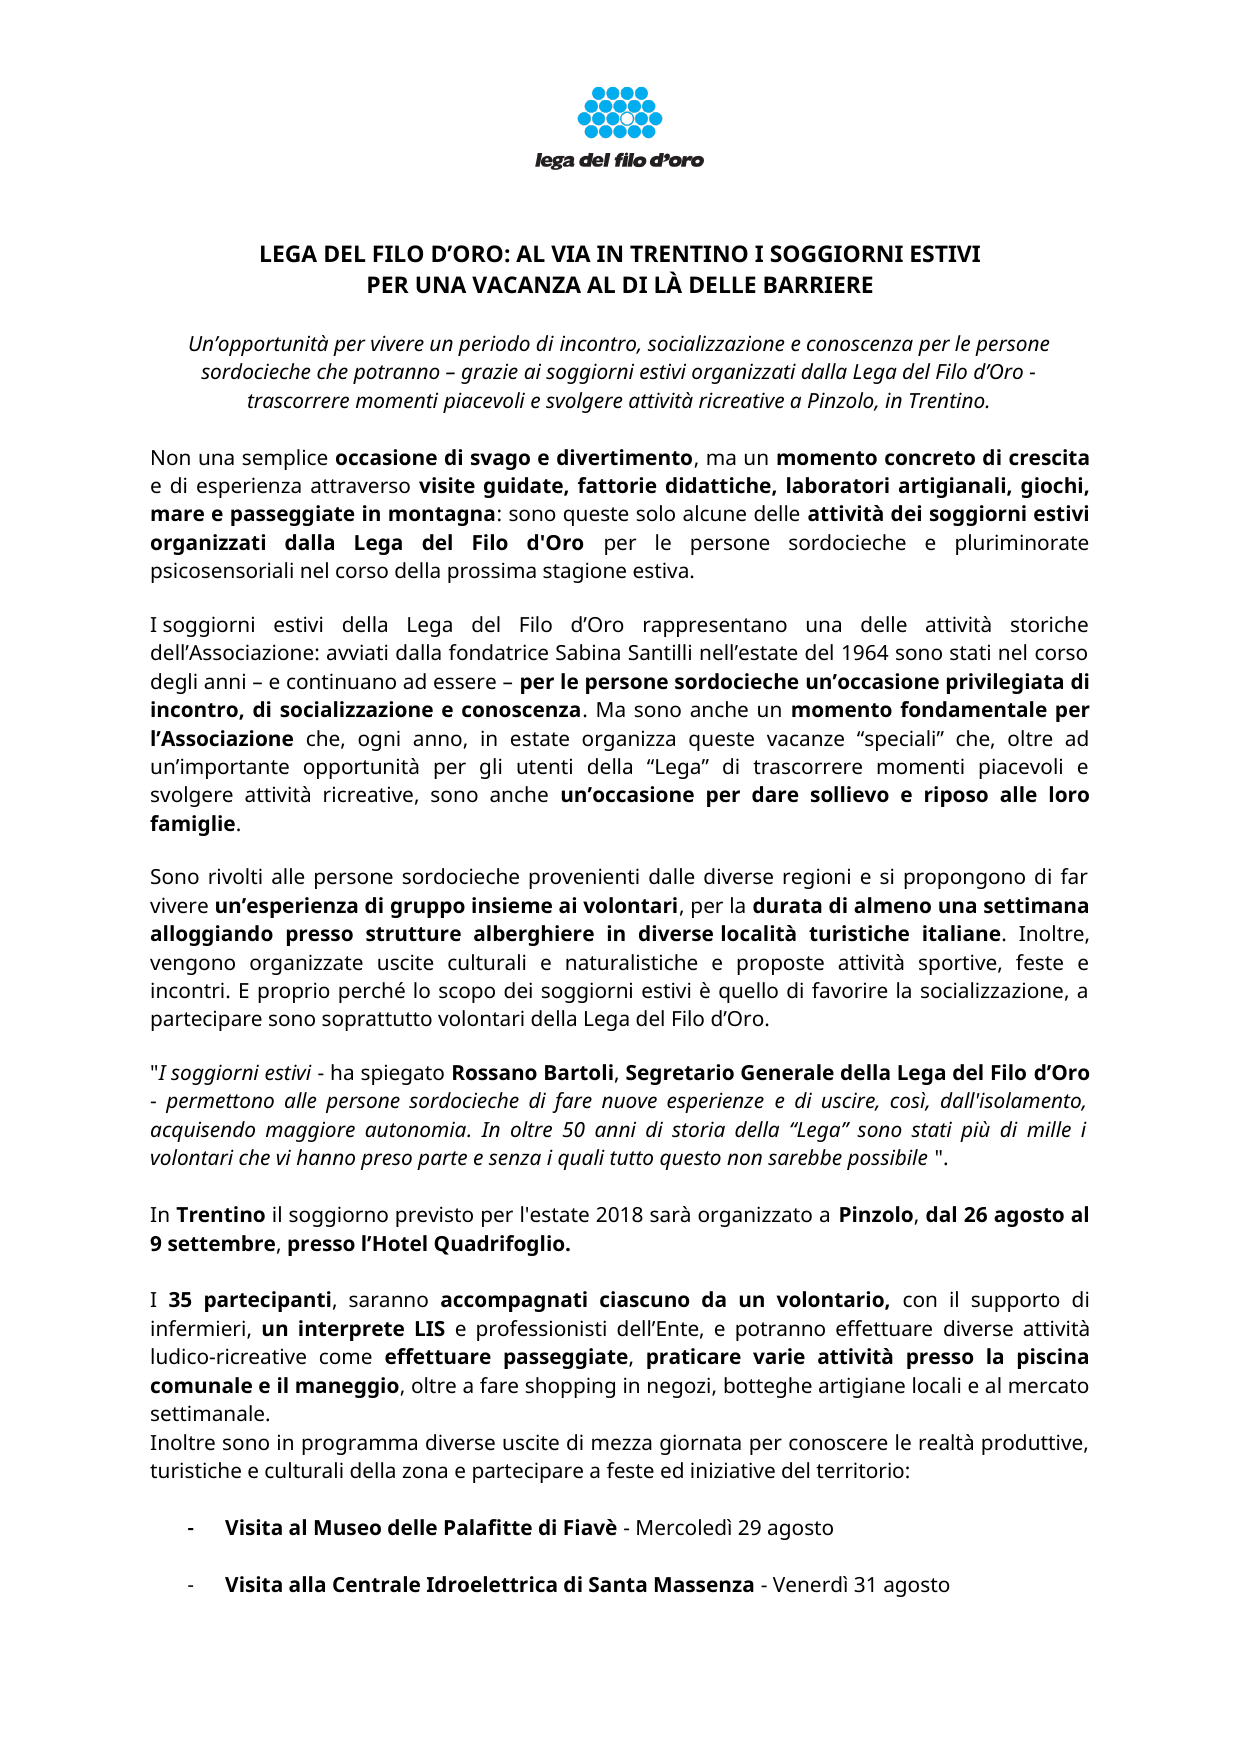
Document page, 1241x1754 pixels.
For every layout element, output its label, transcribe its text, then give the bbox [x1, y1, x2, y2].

text LEGA DEL FILO D’ORO: AL VIA IN TRENTINO I SOGGIORNI ESTIVI [150, 238, 1090, 269]
text Inoltre sono in programma diverse uscite di mezza giornata per conoscere le realtà produttive, turistiche e culturali della zona e partecipare a feste ed iniziative del territorio: [150, 1428, 1090, 1484]
text PER UNA VACANZA AL DI LÀ DELLE BARRIERE [150, 269, 1090, 301]
text Non una semplice occasione di svago e divertimento, ma un momento concreto di crescita e di esperienza attraverso visite guidate, fattorie didattiche, laboratori artigianali, giochi, mare e passeggiate in montagna: sono queste solo alcune delle attività dei soggiorni estivi organizzati dalla Lega del Filo d'Oro per le persone sordocieche e pluriminorate psicosensoriali nel corso della prossima stagione estiva. [150, 443, 1090, 585]
text I 35 partecipanti, saranno accompagnati ciascuno da un volontario, con il supporto di infermieri, un interprete LIS e professionisti dell’Ente, e potranno effettuare diverse attività ludico-ricreative come effettuare passeggiate, praticare varie attività presso la piscina comunale e il maneggio, oltre a fare shopping in negozi, botteghe artigiane locali e al mercato settimanale. [150, 1286, 1090, 1428]
picture [478, 73, 762, 188]
text Un’opportunità per vivere un periodo di incontro, socializzazione e conoscenza per le persone sordocieche che potranno – grazie ai soggiorni estivi organizzati dalla Lega del Filo d’Oro - trascorrere momenti piacevoli e svolgere attività ricreative a Pinzolo, in Trentino. [150, 329, 1090, 414]
text In Trentino il soggiorno previsto per l'estate 2018 sarà organizzato a Pinzolo, dal 26 agosto al 9 settembre, presso l’Hotel Quadrifoglio. [150, 1200, 1090, 1257]
text Sono rivolti alle persone sordocieche provenienti dalle diverse regioni e si propongono di far vivere un’esperienza di gruppo insieme ai volontari, per la durata di almeno una settimana alloggiando presso strutture alberghiere in diverse località turistiche italiane. Inoltre, vengono organizzate uscite culturali e naturalistiche e proposte attività sportive, feste e incontri. E proprio perché lo scopo dei soggiorni estivi è quello di favorire la socializzazione, a partecipare sono soprattutto volontari della Lega del Filo d’Oro. [150, 862, 1090, 1033]
text I soggiorni estivi della Lega del Filo d’Oro rappresentano una delle attività storiche dell’Associazione: avviati dalla fondatrice Sabina Santilli nell’estate del 1964 sono stati nel corso degli anni – e continuano ad essere – per le persone sordocieche un’occasione privilegiata di incontro, di socializzazione e conoscenza. Ma sono anche un momento fondamentale per l’Associazione che, ogni anno, in estate organizza queste vacanze “speciali” che, oltre ad un’importante opportunità per gli utenti della “Lega” di trascorrere momenti piacevoli e svolgere attività ricreative, sono anche un’occasione per dare sollievo e riposo alle loro famiglie. [150, 610, 1090, 837]
list Visita al Museo delle Palafitte di Fiavè - Mercoledì 29 agosto [187, 1513, 1090, 1541]
list Visita alla Centrale Idroelettrica di Santa Massenza - Venerdì 31 agosto [187, 1570, 1090, 1598]
text "I soggiorni estivi - ha spiegato Rossano Bartoli, Segretario Generale della Lega del Filo d’Oro - permettono alle persone sordocieche di fare nuove esperienze e di uscire, così, dall'isolamento, acquisendo maggiore autonomia. In oltre 50 anni di storia della “Lega” sono stati più di mille i volontari che vi hanno preso parte e senza i quali tutto questo non sarebbe possibile ". [150, 1058, 1090, 1172]
